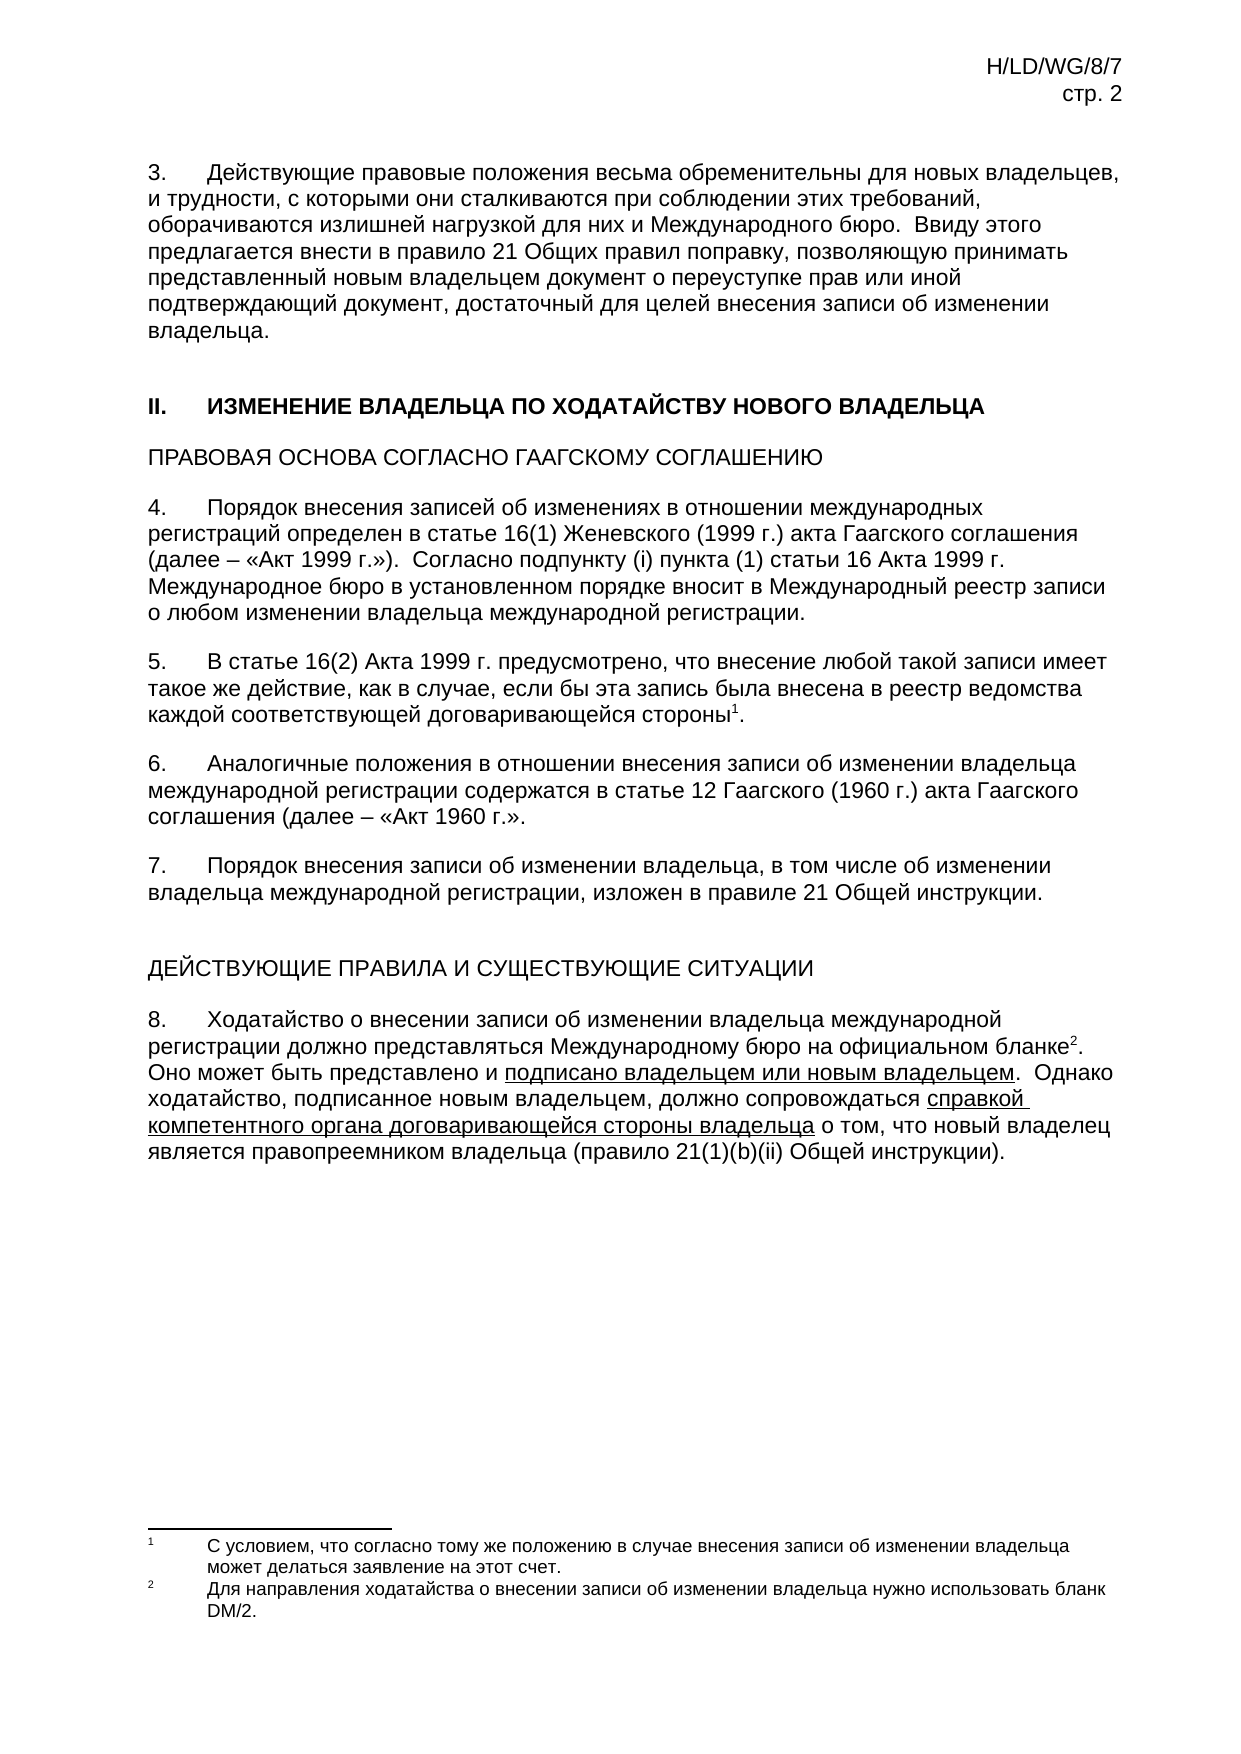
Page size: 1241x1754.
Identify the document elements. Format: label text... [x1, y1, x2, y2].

subtitle правовая основа согласно гаагскому соглашению [148, 444, 1122, 471]
subtitle ДЕЙСТВУЮЩИЕ ПРАВИЛА и существующие ситуации [148, 955, 1122, 981]
text Действующие правовые положения весьма обременительны для новых владельцев, и трудности, с которыми они сталкиваются при соблюдении этих требований, оборачиваются излишней нагрузкой для них и Международного бюро. Ввиду этого предлагается внести в правило 21 Общих правил поправку, позволяющую принимать представленный новым владельцем документ о переуступке прав или иной подтверждающий документ, достаточный для целей внесения записи об изменении владельца. [148, 158, 1122, 343]
text Аналогичные положения в отношении внесения записи об изменении владельца международной регистрации содержатся в статье 12 Гаагского (1960 г.) акта Гаагского соглашения (далее – «Акт 1960 г.». [148, 750, 1122, 829]
text Порядок внесения записей об изменениях в отношении международных регистраций определен в статье 16(1) Женевского (1999 г.) акта Гаагского соглашения (далее – «Акт 1999 г.»). Согласно подпункту (i) пункта (1) статьи 16 Акта 1999 г. Международное бюро в установленном порядке вносит в Международный реестр записи о любом изменении владельца международной регистрации. [148, 494, 1122, 625]
text Ходатайство о внесении записи об изменении владельца международной регистрации должно представляться Международному бюро на официальном бланке. Оно может быть представлено и подписано владельцем или новым владельцем. Однако ходатайство, подписанное новым владельцем, должно сопровождаться справкой компетентного органа договаривающейся стороны владельца о том, что новый владелец является правопреемником владельца (правило 21(1)(b)(ii) Общей инструкции). [148, 1006, 1122, 1164]
text Порядок внесения записи об изменении владельца, в том числе об изменении владельца международной регистрации, изложен в правиле 21 Общей инструкции. [148, 852, 1122, 905]
text В статье 16(2) Акта 1999 г. предусмотрено, что внесение любой такой записи имеет такое же действие, как в случае, если бы эта запись была внесена в реестр ведомства каждой соответствующей договаривающейся стороны. [148, 648, 1122, 727]
subtitle II. ИЗМЕНЕНИЕ ВЛАДЕЛЬЦА ПО ХОДАТАЙСТВУ НОВОГО ВЛАДЕЛЬЦА [148, 393, 1122, 419]
